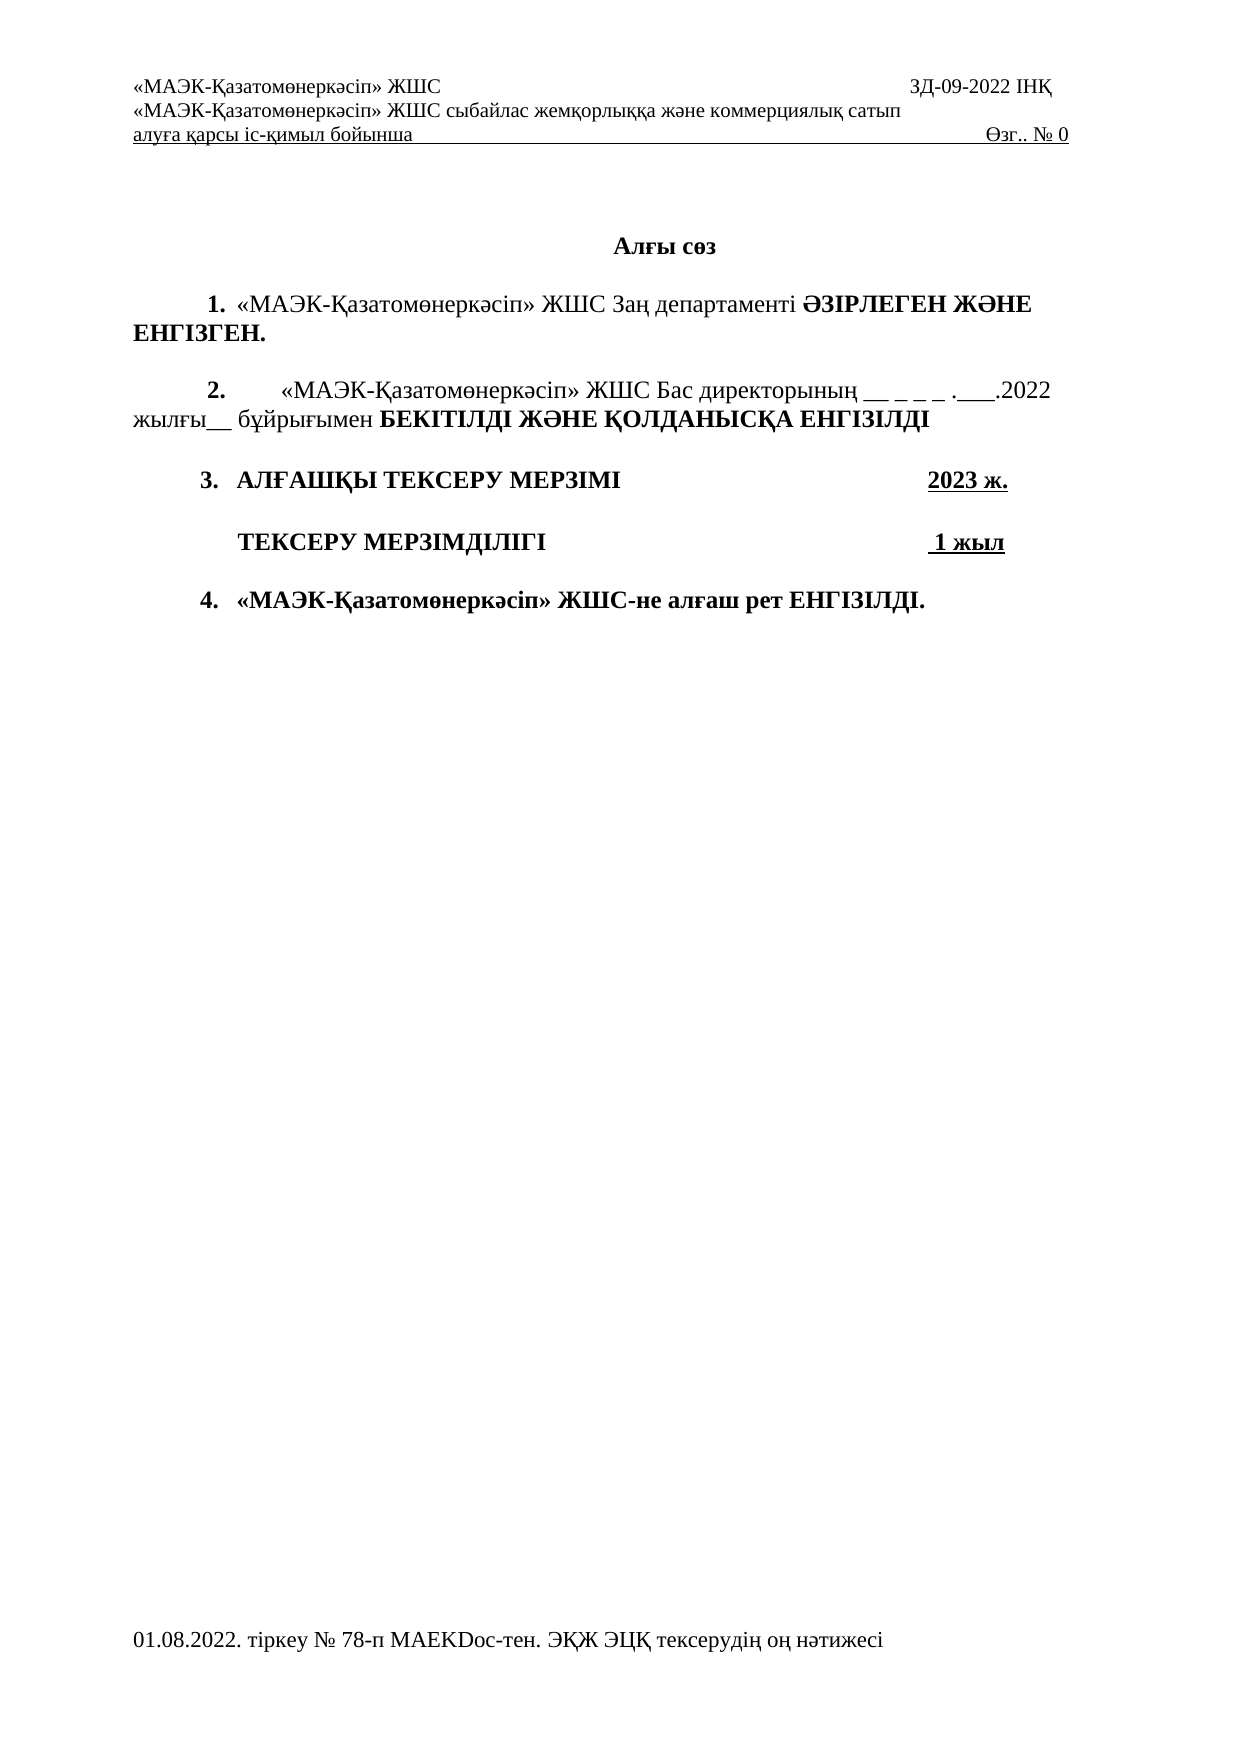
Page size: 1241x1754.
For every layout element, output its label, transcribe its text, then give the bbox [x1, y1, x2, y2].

list ТЕКСЕРУ МЕРЗІМДІЛІГІ 1 жыл [237, 527, 1122, 556]
list АЛҒАШҚЫ ТЕКСЕРУ МЕРЗІМІ 2023 ж. [200, 466, 1122, 494]
list Алғы сөз [207, 231, 1122, 260]
list «МАЭК-Қазатомөнеркәсіп» ЖШС Бас директорының __ _ _ _ .___.2022 жылғы__ бұйрығымен БЕКІТІЛДІ ЖӘНЕ ҚОЛДАНЫСҚА ЕНГІЗІЛДІ [133, 375, 1122, 433]
list «МАЭК-Қазатомөнеркәсіп» ЖШС Заң департаменті ӘЗІРЛЕГЕН ЖӘНЕ ЕНГІЗГЕН. [133, 289, 1122, 346]
list «МАЭК-Қазатомөнеркәсіп» ЖШС-не алғаш рет ЕНГІЗІЛДІ. [200, 585, 1122, 614]
